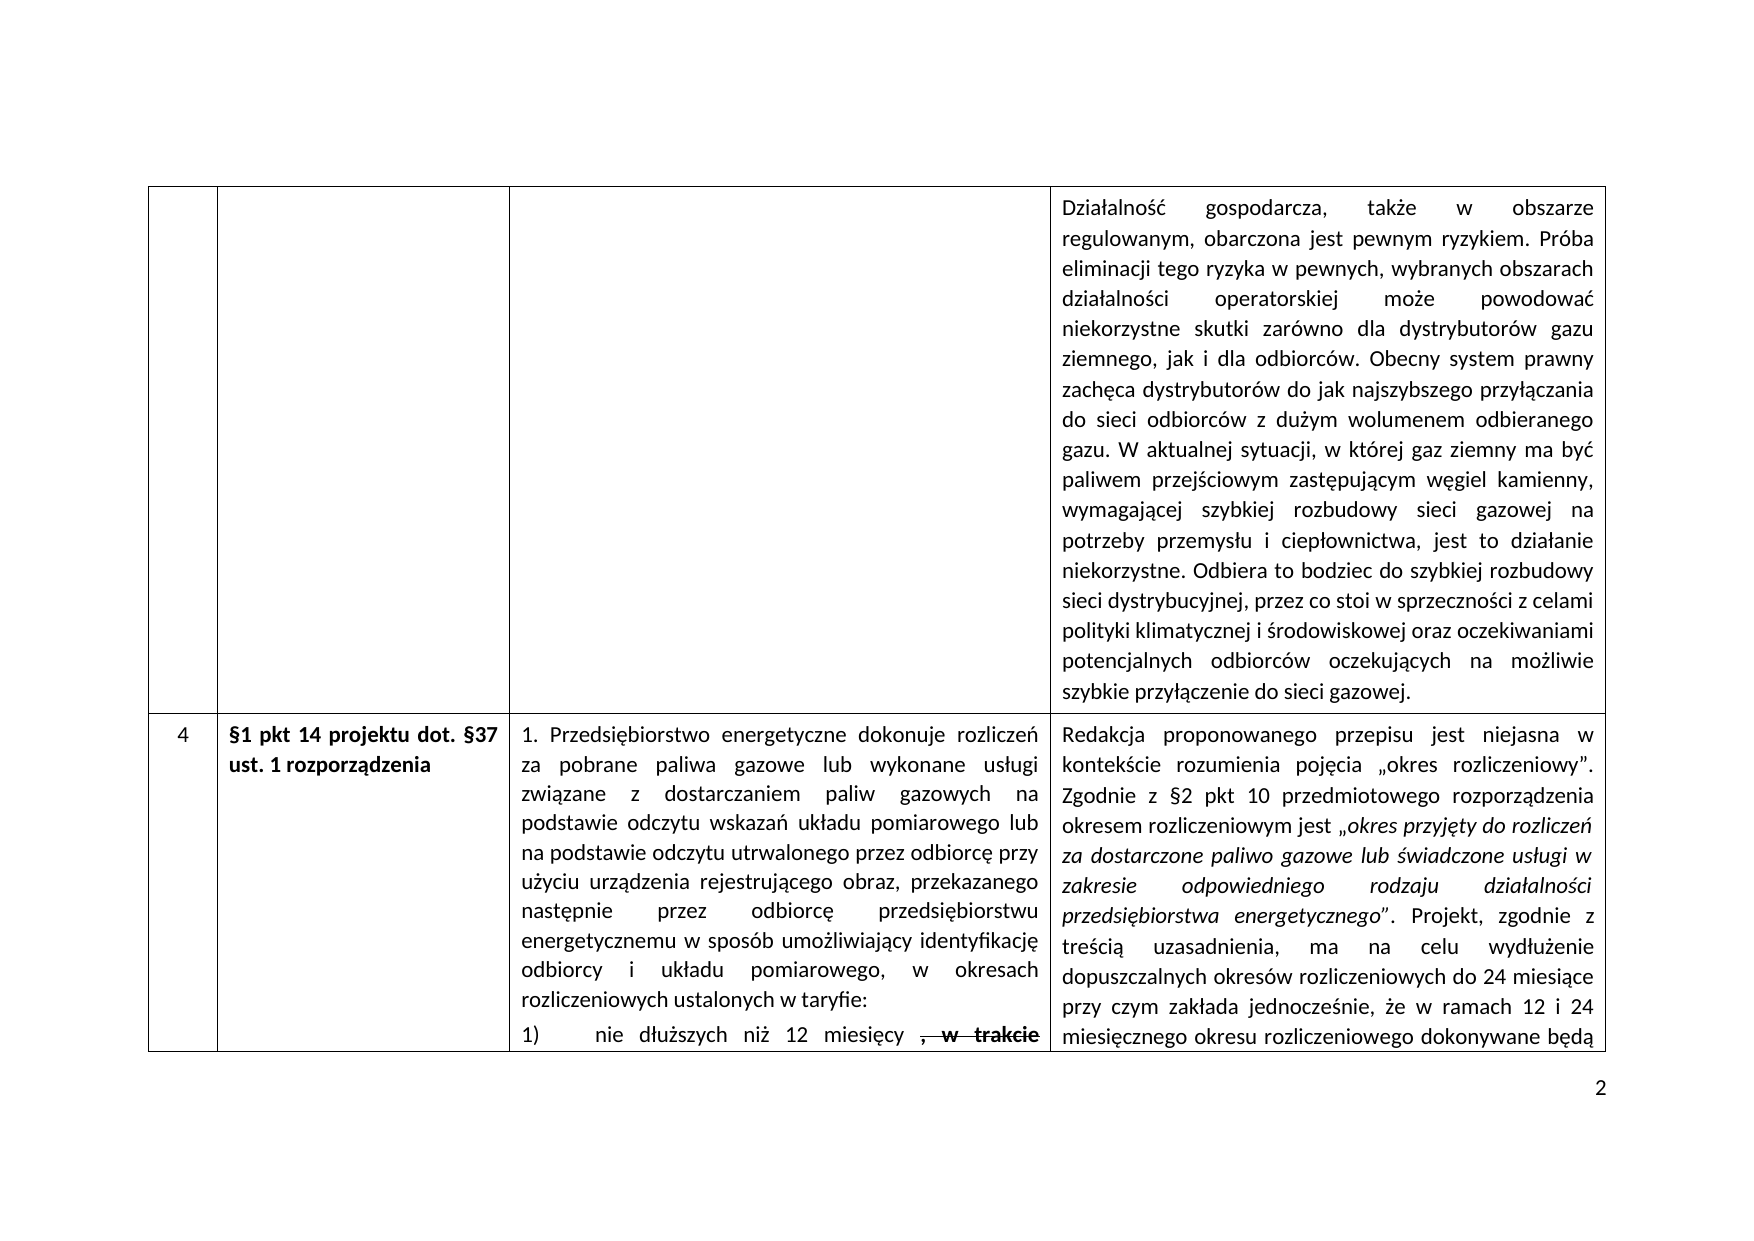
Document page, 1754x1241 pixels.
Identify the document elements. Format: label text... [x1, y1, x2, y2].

table_cell 3 [149, 187, 217, 713]
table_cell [218, 714, 509, 1051]
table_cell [1051, 714, 1605, 1051]
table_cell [510, 714, 1050, 1051]
table_cell 4 [149, 714, 217, 1051]
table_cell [1051, 187, 1605, 713]
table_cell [510, 187, 1050, 713]
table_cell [218, 187, 509, 713]
